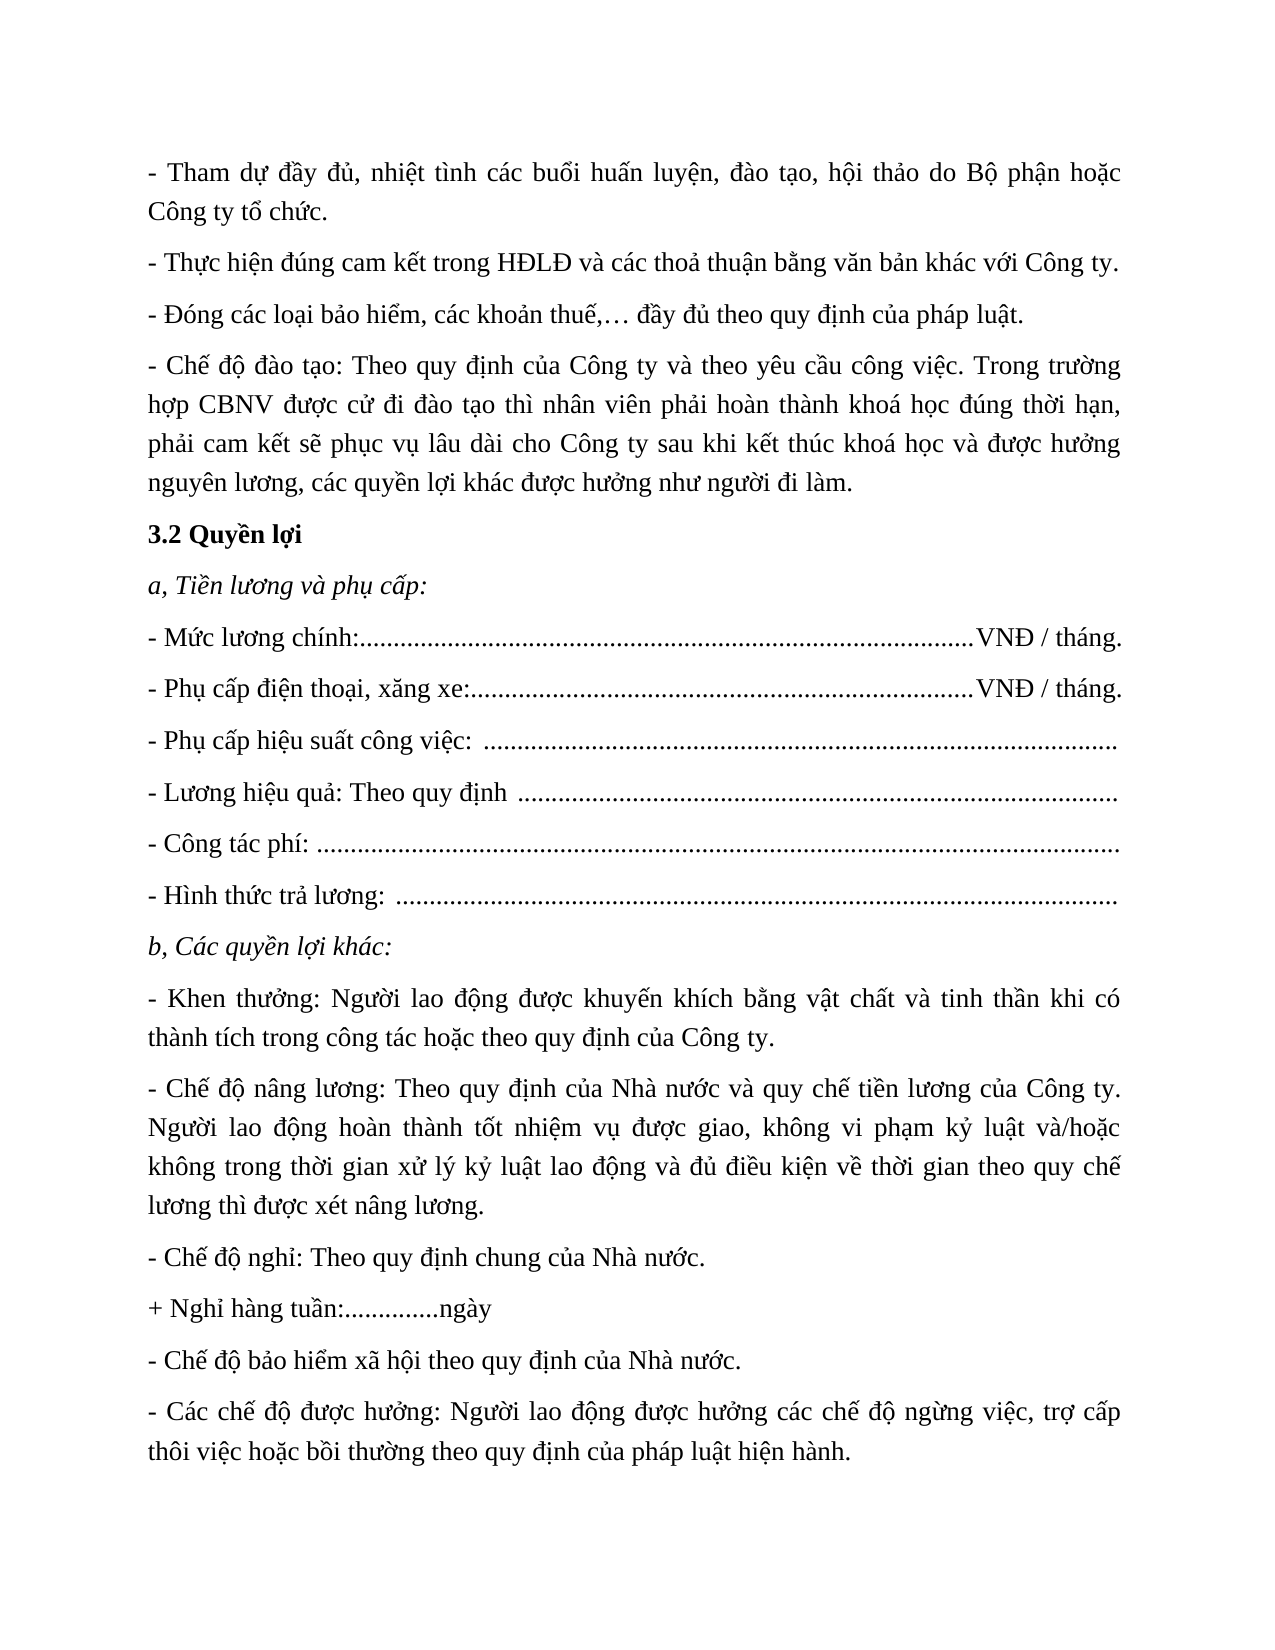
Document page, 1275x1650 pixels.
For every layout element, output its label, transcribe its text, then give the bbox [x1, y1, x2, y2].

text - Hình thức trả lương: ........................................................................................................... [148, 879, 1162, 910]
text b, Các quyền lợi khác: [148, 930, 1162, 962]
list Đóng các loại bảo hiểm, các khoản thuế,… đầy đủ theo quy định của pháp luật. [148, 298, 1162, 329]
list Phụ cấp điện thoại, xăng xe: VNĐ / tháng. [148, 673, 1162, 704]
list Các chế độ được hưởng: Người lao động được hưởng các chế độ ngừng việc, trợ cấp thôi việc hoặc bồi thường theo quy định của pháp luật hiện hành. [148, 1396, 1122, 1466]
list Chế độ nâng lương: Theo quy định của Nhà nước và quy chế tiền lương của Công ty. Người lao động hoàn thành tốt nhiệm vụ được giao, không vi phạm kỷ luật và/hoặc không trong thời gian xử lý kỷ luật lao động và đủ điều kiện về thời gian theo quy chế lương thì được xét nâng lương. [148, 1072, 1123, 1220]
list Khen thưởng: Người lao động được khuyến khích bằng vật chất và tinh thần khi có thành tích trong công tác hoặc theo quy định của Công ty. [148, 982, 1123, 1052]
list Chế độ nghỉ: Theo quy định chung của Nhà nước. [148, 1241, 1162, 1272]
text + Nghỉ hàng tuần: ngày [148, 1292, 1162, 1324]
subtitle Quyền lợi [148, 518, 1162, 549]
list Chế độ đào tạo: Theo quy định của Công ty và theo yêu cầu công việc. Trong trường hợp CBNV được cử đi đào tạo thì nhân viên phải hoàn thành khoá học đúng thời hạn, phải cam kết sẽ phục vụ lâu dài cho Công ty sau khi kết thúc khoá học và được hưởng nguyên lương, các quyền lợi khác được hưởng như người đi làm. [148, 349, 1123, 497]
text - Lương hiệu quả: Theo quy định ......................................................................................... [148, 776, 1162, 807]
text - Công tác phí: ....................................................................................................................... [148, 827, 1162, 858]
list Tham dự đầy đủ, nhiệt tình các buổi huấn luyện, đào tạo, hội thảo do Bộ phận hoặc Công ty tổ chức. [148, 156, 1123, 226]
list Mức lương chính: VNĐ / tháng. [148, 621, 1162, 652]
list Thực hiện đúng cam kết trong HĐLĐ và các thoả thuận bằng văn bản khác với Công ty. [148, 246, 1162, 277]
text - Phụ cấp hiệu suất công việc: .............................................................................................. [148, 724, 1162, 755]
text a, Tiền lương và phụ cấp: [148, 569, 1162, 601]
list Chế độ bảo hiểm xã hội theo quy định của Nhà nước. [148, 1344, 1162, 1375]
